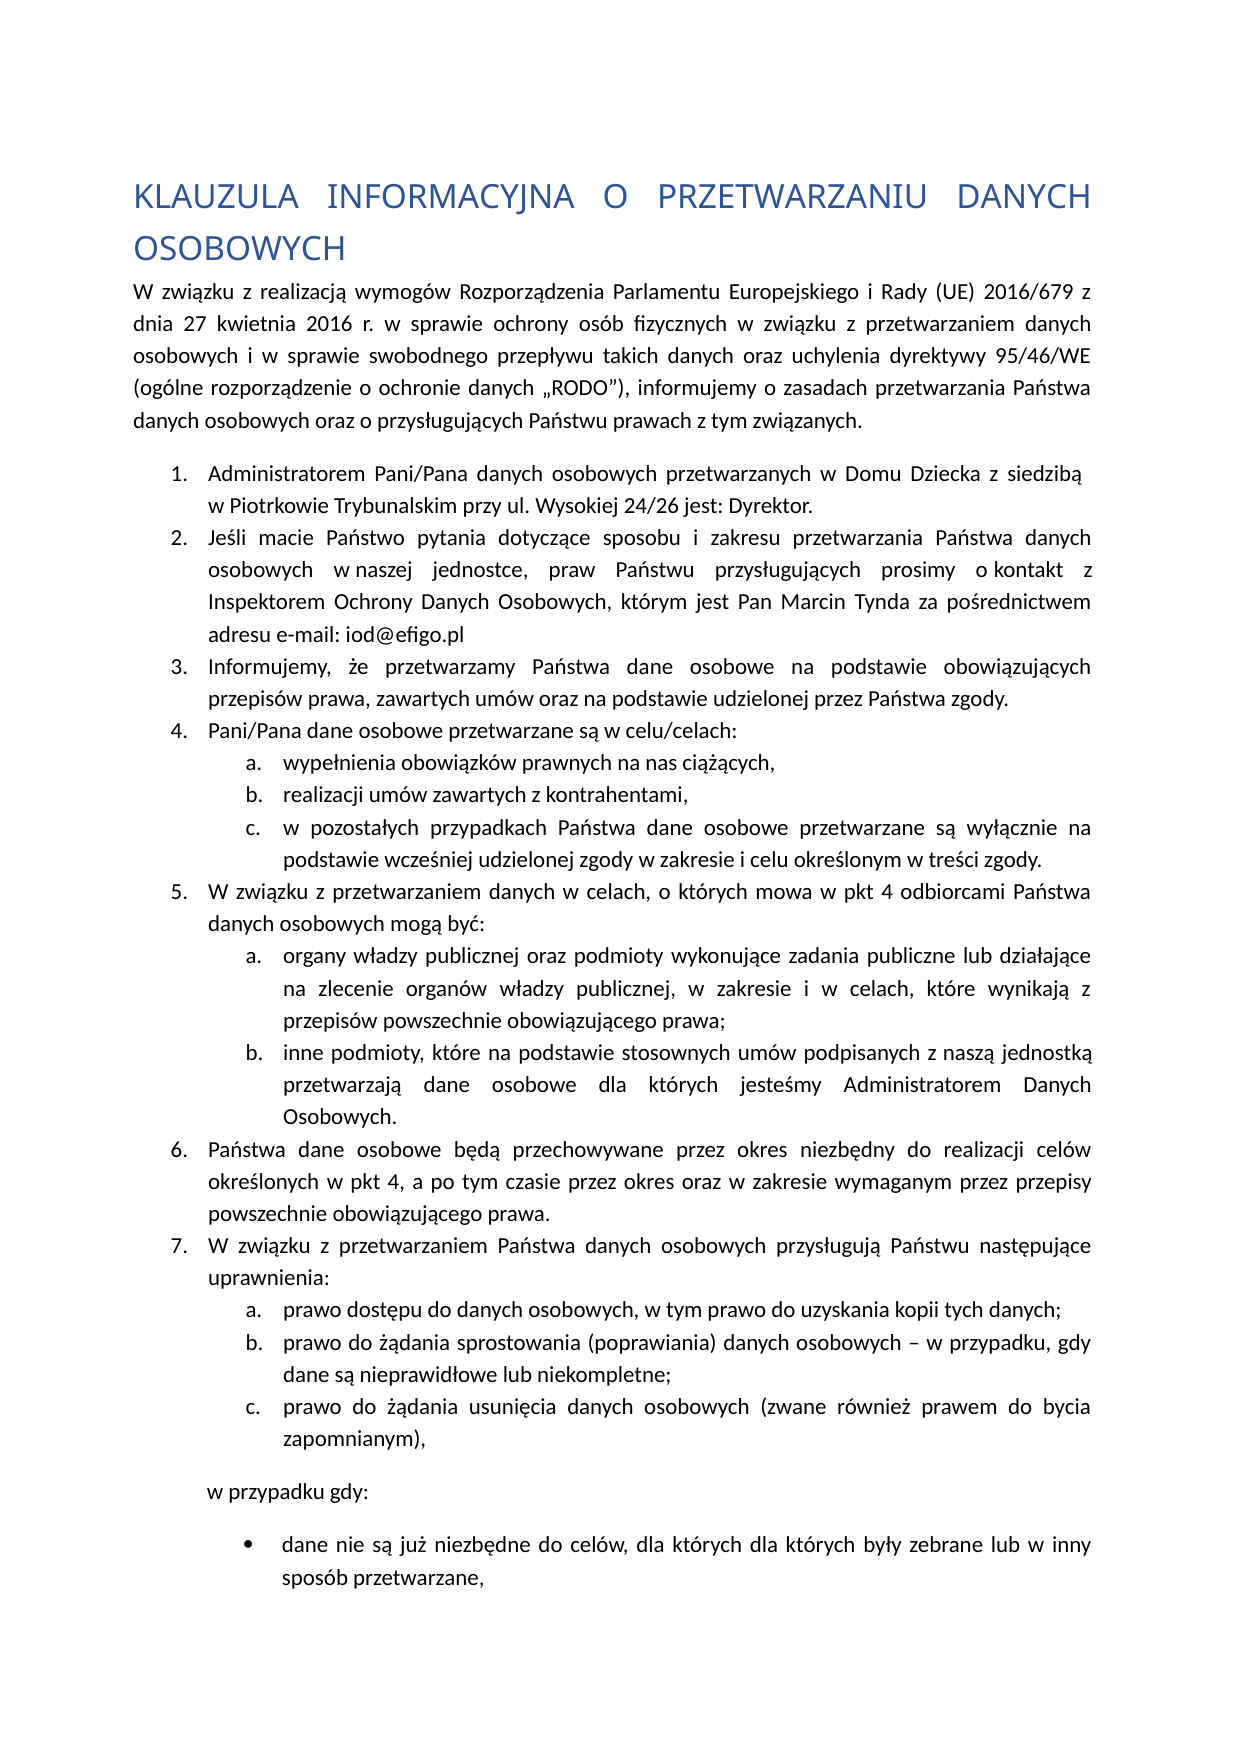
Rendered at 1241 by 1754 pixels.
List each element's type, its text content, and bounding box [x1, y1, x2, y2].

list prawo do żądania sprostowania (poprawiania) danych osobowych – w przypadku, gdy dane są nieprawidłowe lub niekompletne; [245, 1328, 1093, 1388]
text w przypadku gdy: [133, 1477, 1093, 1505]
list Informujemy, że przetwarzamy Państwa dane osobowe na podstawie obowiązujących przepisów prawa, zawartych umów oraz na podstawie udzielonej przez Państwa zgody. [170, 652, 1093, 712]
text W związku z realizacją wymogów Rozporządzenia Parlamentu Europejskiego i Rady (UE) 2016/679 z dnia 27 kwietnia 2016 r. w sprawie ochrony osób fizycznych w związku z przetwarzaniem danych osobowych i w sprawie swobodnego przepływu takich danych oraz uchylenia dyrektywy 95/46/WE (ogólne rozporządzenie o ochronie danych „RODO”), informujemy o zasadach przetwarzania Państwa danych osobowych oraz o przysługujących Państwu prawach z tym związanych. [133, 277, 1093, 434]
list w pozostałych przypadkach Państwa dane osobowe przetwarzane są wyłącznie na podstawie wcześniej udzielonej zgody w zakresie i celu określonym w treści zgody. [245, 813, 1093, 873]
list Administratorem Pani/Pana danych osobowych przetwarzanych w Domu Dziecka z siedzibą w Piotrkowie Trybunalskim przy ul. Wysokiej 24/26 jest: Dyrektor. [170, 459, 1093, 519]
subtitle KLAUZULA INFORMACYJNA O PRZETWARZANIU DANYCH OSOBOWYCH [133, 173, 1093, 270]
list prawo dostępu do danych osobowych, w tym prawo do uzyskania kopii tych danych; [245, 1296, 1093, 1324]
list inne podmioty, które na podstawie stosownych umów podpisanych z naszą jednostką przetwarzają dane osobowe dla których jesteśmy Administratorem Danych Osobowych. [245, 1038, 1093, 1131]
list W związku z przetwarzaniem danych w celach, o których mowa w pkt 4 odbiorcami Państwa danych osobowych mogą być: [170, 877, 1093, 937]
list W związku z przetwarzaniem Państwa danych osobowych przysługują Państwu następujące uprawnienia: [170, 1231, 1093, 1291]
list wypełnienia obowiązków prawnych na nas ciążących, [245, 748, 1093, 776]
list dane nie są już niezbędne do celów, dla których dla których były zebrane lub w inny sposób przetwarzane, [244, 1530, 1093, 1591]
list Państwa dane osobowe będą przechowywane przez okres niezbędny do realizacji celów określonych w pkt 4, a po tym czasie przez okres oraz w zakresie wymaganym przez przepisy powszechnie obowiązującego prawa. [170, 1135, 1093, 1227]
list realizacji umów zawartych z kontrahentami, [245, 781, 1093, 809]
list prawo do żądania usunięcia danych osobowych (zwane również prawem do bycia zapomnianym), [245, 1392, 1093, 1452]
list Pani/Pana dane osobowe przetwarzane są w celu/celach: [170, 716, 1093, 744]
list organy władzy publicznej oraz podmioty wykonujące zadania publiczne lub działające na zlecenie organów władzy publicznej, w zakresie i w celach, które wynikają z przepisów powszechnie obowiązującego prawa; [245, 942, 1093, 1034]
list Jeśli macie Państwo pytania dotyczące sposobu i zakresu przetwarzania Państwa danych osobowych w naszej jednostce, praw Państwu przysługujących prosimy o kontakt z Inspektorem Ochrony Danych Osobowych, którym jest Pan Marcin Tynda za pośrednictwem adresu e-mail: iod@efigo.pl [170, 523, 1093, 648]
